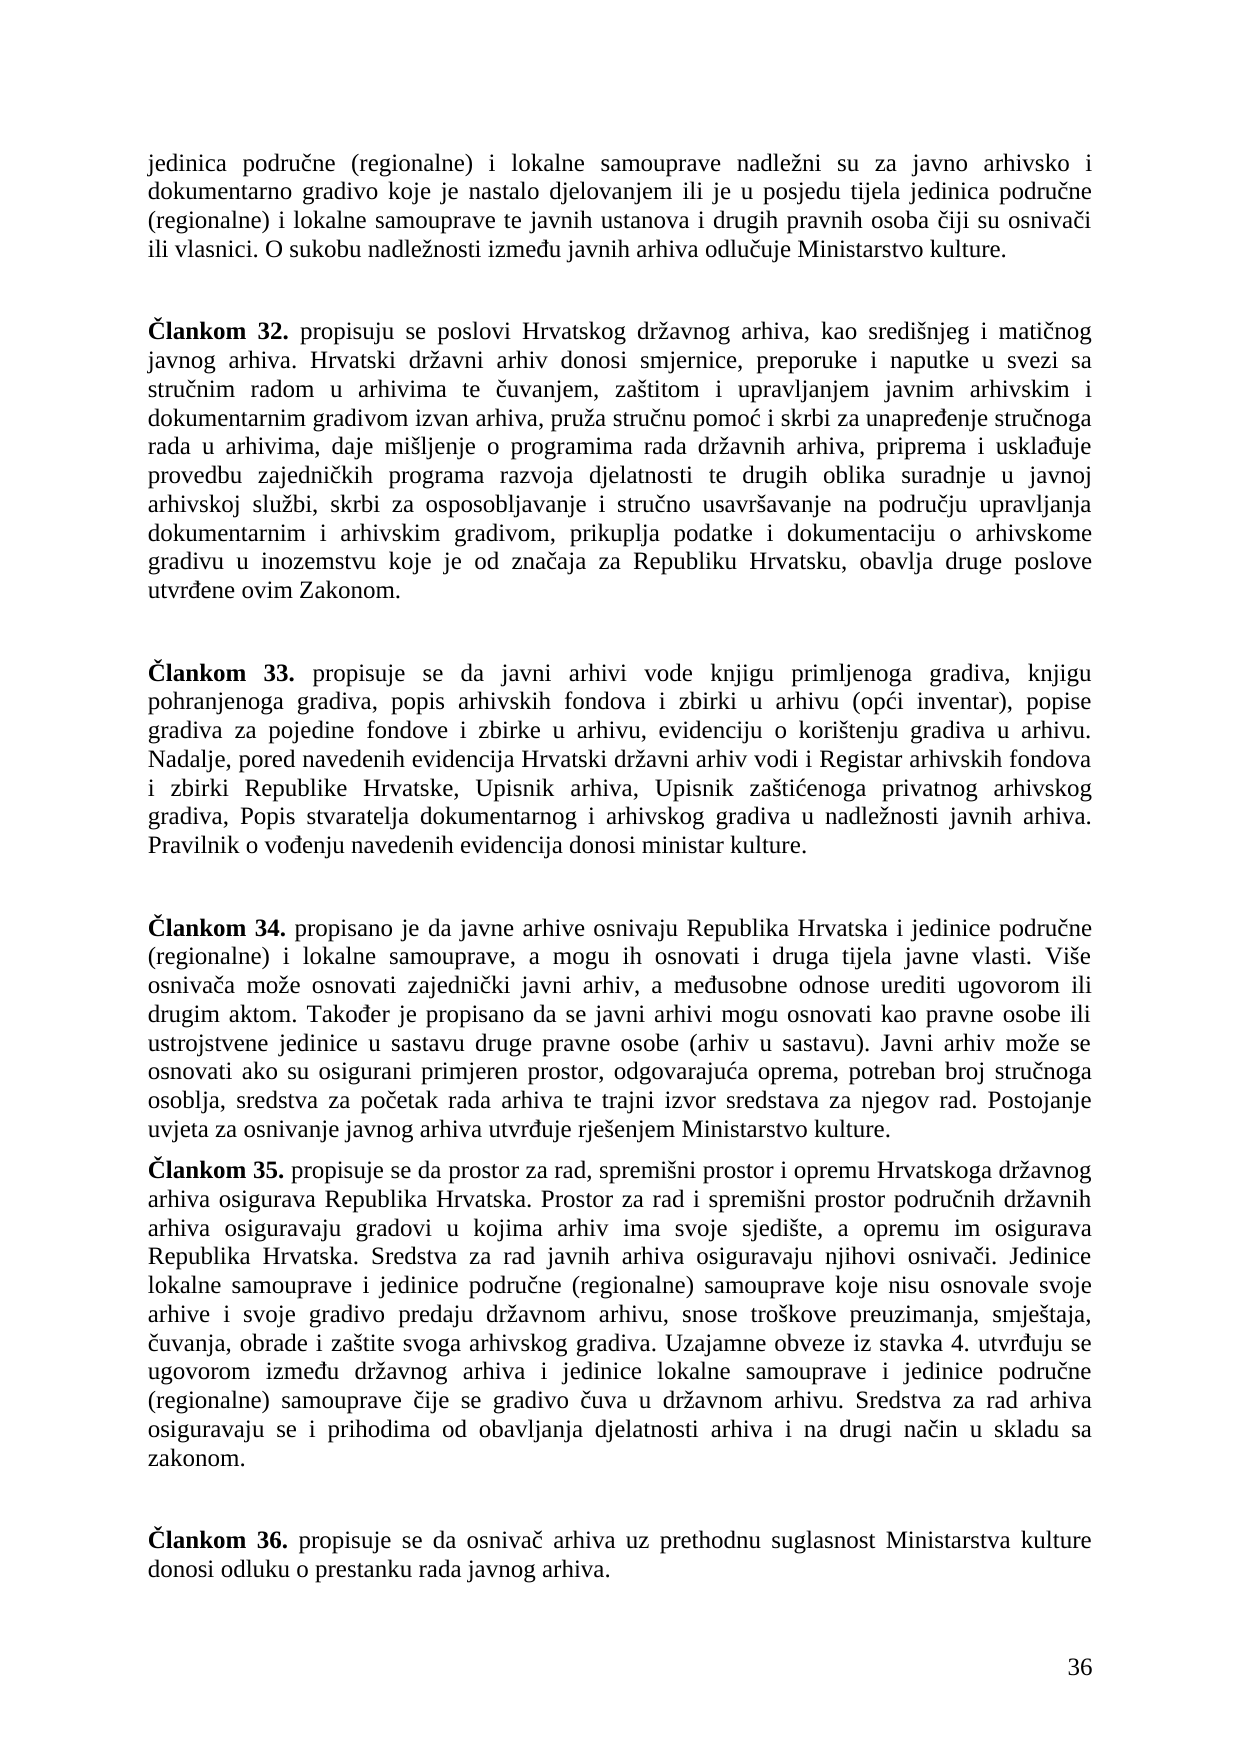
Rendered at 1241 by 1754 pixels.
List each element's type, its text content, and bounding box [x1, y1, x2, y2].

text Člankom 32. propisuju se poslovi Hrvatskog državnog arhiva, kao središnjeg i matičnog javnog arhiva. Hrvatski državni arhiv donosi smjernice, preporuke i naputke u svezi sa stručnim radom u arhivima te čuvanjem, zaštitom i upravljanjem javnim arhivskim i dokumentarnim gradivom izvan arhiva, pruža stručnu pomoć i skrbi za unapređenje stručnoga rada u arhivima, daje mišljenje o programima rada državnih arhiva, priprema i usklađuje provedbu zajedničkih programa razvoja djelatnosti te drugih oblika suradnje u javnoj arhivskoj službi, skrbi za osposobljavanje i stručno usavršavanje na području upravljanja dokumentarnim i arhivskim gradivom, prikuplja podatke i dokumentaciju o arhivskome gradivu u inozemstvu koje je od značaja za Republiku Hrvatsku, obavlja druge poslove utvrđene ovim Zakonom. [148, 316, 1093, 604]
text Člankom 35. propisuje se da prostor za rad, spremišni prostor i opremu Hrvatskoga državnog arhiva osigurava Republika Hrvatska. Prostor za rad i spremišni prostor područnih državnih arhiva osiguravaju gradovi u kojima arhiv ima svoje sjedište, a opremu im osigurava Republika Hrvatska. Sredstva za rad javnih arhiva osiguravaju njihovi osnivači. Jedinice lokalne samouprave i jedinice područne (regionalne) samouprave koje nisu osnovale svoje arhive i svoje gradivo predaju državnom arhivu, snose troškove preuzimanja, smještaja, čuvanja, obrade i zaštite svoga arhivskog gradiva. Uzajamne obveze iz stavka 4. utvrđuju se ugovorom između državnog arhiva i jedinice lokalne samouprave i jedinice područne (regionalne) samouprave čije se gradivo čuva u državnom arhivu. Sredstva za rad arhiva osiguravaju se i prihodima od obavljanja djelatnosti arhiva i na drugi način u skladu sa zakonom. [148, 1155, 1093, 1471]
text Člankom 33. propisuje se da javni arhivi vode knjigu primljenoga gradiva, knjigu pohranjenoga gradiva, popis arhivskih fondova i zbirki u arhivu (opći inventar), popise gradiva za pojedine fondove i zbirke u arhivu, evidenciju o korištenju gradiva u arhivu. Nadalje, pored navedenih evidencija Hrvatski državni arhiv vodi i Registar arhivskih fondova i zbirki Republike Hrvatske, Upisnik arhiva, Upisnik zaštićenoga privatnog arhivskog gradiva, Popis stvaratelja dokumentarnog i arhivskog gradiva u nadležnosti javnih arhiva. Pravilnik o vođenju navedenih evidencija donosi ministar kulture. [148, 658, 1093, 859]
text Člankom 36. propisuje se da osnivač arhiva uz prethodnu suglasnost Ministarstva kulture donosi odluku o prestanku rada javnog arhiva. [148, 1525, 1093, 1583]
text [148, 148, 1093, 263]
text Člankom 34. propisano je da javne arhive osnivaju Republika Hrvatska i jedinice područne (regionalne) i lokalne samouprave, a mogu ih osnovati i druga tijela javne vlasti. Više osnivača može osnovati zajednički javni arhiv, a međusobne odnose urediti ugovorom ili drugim aktom. Također je propisano da se javni arhivi mogu osnovati kao pravne osobe ili ustrojstvene jedinice u sastavu druge pravne osobe (arhiv u sastavu). Javni arhiv može se osnovati ako su osigurani primjeren prostor, odgovarajuća oprema, potreban broj stručnoga osoblja, sredstva za početak rada arhiva te trajni izvor sredstava za njegov rad. Postojanje uvjeta za osnivanje javnog arhiva utvrđuje rješenjem Ministarstvo kulture. [148, 913, 1093, 1143]
